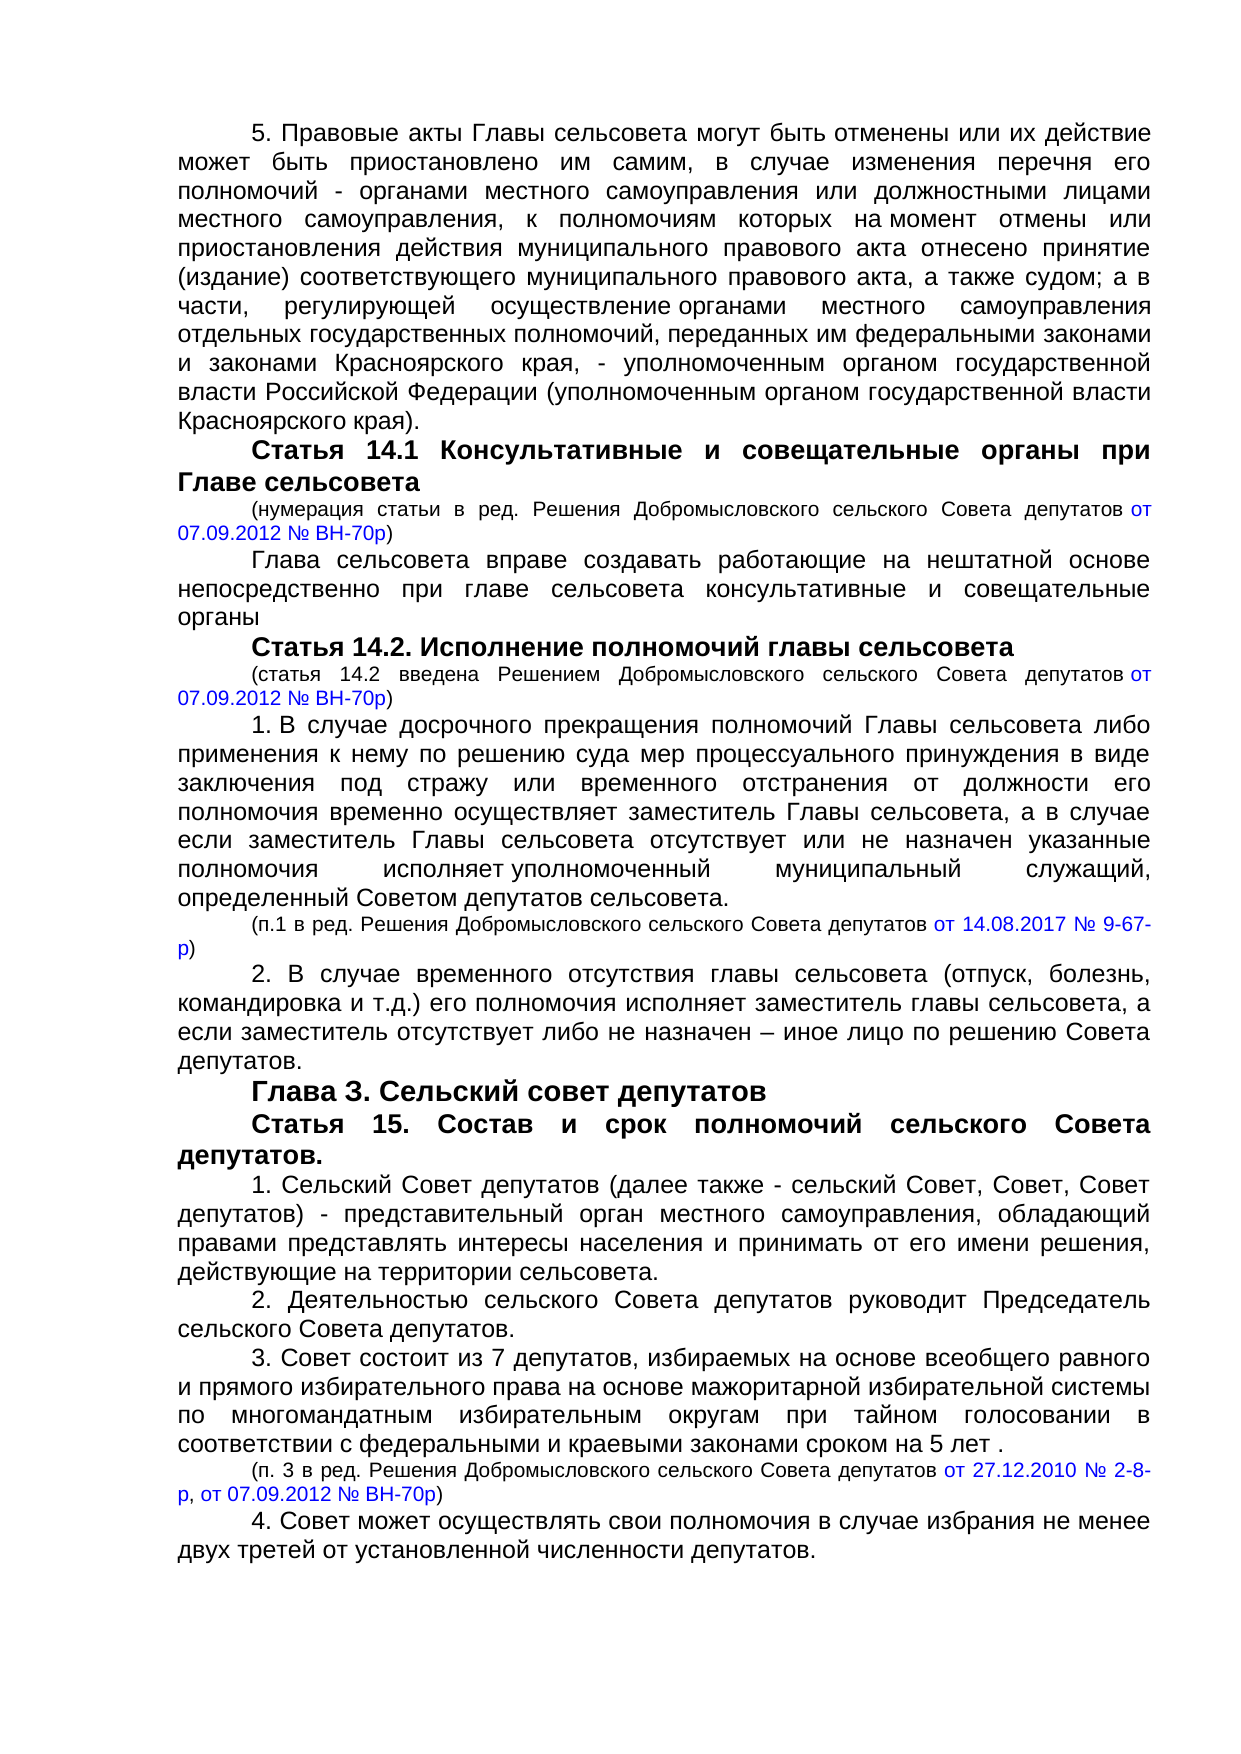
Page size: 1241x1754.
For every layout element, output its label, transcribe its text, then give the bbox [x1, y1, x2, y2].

text 3. Совет состоит из 7 депутатов, избираемых на основе всеобщего равного и прямого избирательного права на основе мажоритарной избирательной системы по многомандатным избирательным округам при тайном голосовании в соответствии с федеральными и краевыми законами сроком на 5 лет . [177, 1343, 1152, 1458]
text 1. В случае досрочного прекращения полномочий Главы сельсовета либо применения к нему по решению суда мер процессуального принуждения в виде заключения под стражу или временного отстранения от должности его полномочия временно осуществляет заместитель Главы сельсовета, а в случае если заместитель Главы сельсовета отсутствует или не назначен указанные полномочия исполняет уполномоченный муниципальный служащий, определенный Советом депутатов сельсовета. [177, 710, 1152, 911]
text 4. Совет может осуществлять свои полномочия в случае избрания не менее двух третей от установленной численности депутатов. [177, 1506, 1152, 1563]
text Глава сельсовета вправе создавать работающие на нештатной основе непосредственно при главе сельсовета консультативные и совещательные органы [177, 545, 1152, 631]
text 1. Сельский Совет депутатов (далее также - сельский Совет, Совет, Совет депутатов) - представительный орган местного самоуправления, обладающий правами представлять интересы населения и принимать от его имени решения, действующие на территории сельсовета. [177, 1170, 1152, 1285]
text (статья 14.2 введена Решением Добромысловского сельского Совета депутатов от 07.09.2012 № ВН-70р) [177, 662, 1152, 710]
text Статья 15. Состав и срок полномочий сельского Совета депутатов. [177, 1108, 1152, 1170]
text 2. В случае временного отсутствия главы сельсовета (отпуск, болезнь, командировка и т.д.) его полномочия исполняет заместитель главы сельсовета, а если заместитель отсутствует либо не назначен – иное лицо по решению Совета депутатов. [177, 959, 1152, 1074]
text Статья 14.1 Консультативные и совещательные органы при Главе сельсовета [177, 434, 1152, 497]
text 5. Правовые акты Главы сельсовета могут быть отменены или их действие может быть приостановлено им самим, в случае изменения перечня его полномочий - органами местного самоуправления или должностными лицами местного самоуправления, к полномочиям которых на момент отмены или приостановления действия муниципального правового акта отнесено принятие (издание) соответствующего муниципального правового акта, а также судом; а в части, регулирующей осуществление органами местного самоуправления отдельных государственных полномочий, переданных им федеральными законами и законами Красноярского края, - уполномоченным органом государственной власти Российской Федерации (уполномоченным органом государственной власти Красноярского края). [177, 118, 1152, 434]
text Глава З. Сельский совет депутатов [177, 1074, 1152, 1108]
text (п.1 в ред. Решения Добромысловского сельского Совета депутатов от 14.08.2017 № 9-67-р) [177, 911, 1152, 959]
text Статья 14.2. Исполнение полномочий главы сельсовета [177, 631, 1152, 662]
text 2. Деятельностью сельского Совета депутатов руководит Председатель сельского Совета депутатов. [177, 1285, 1152, 1343]
text (нумерация статьи в ред. Решения Добромысловского сельского Совета депутатов от 07.09.2012 № ВН-70р) [177, 497, 1152, 545]
text (п. 3 в ред. Решения Добромысловского сельского Совета депутатов от 27.12.2010 № 2-8-р, от 07.09.2012 № ВН-70р) [177, 1458, 1152, 1506]
